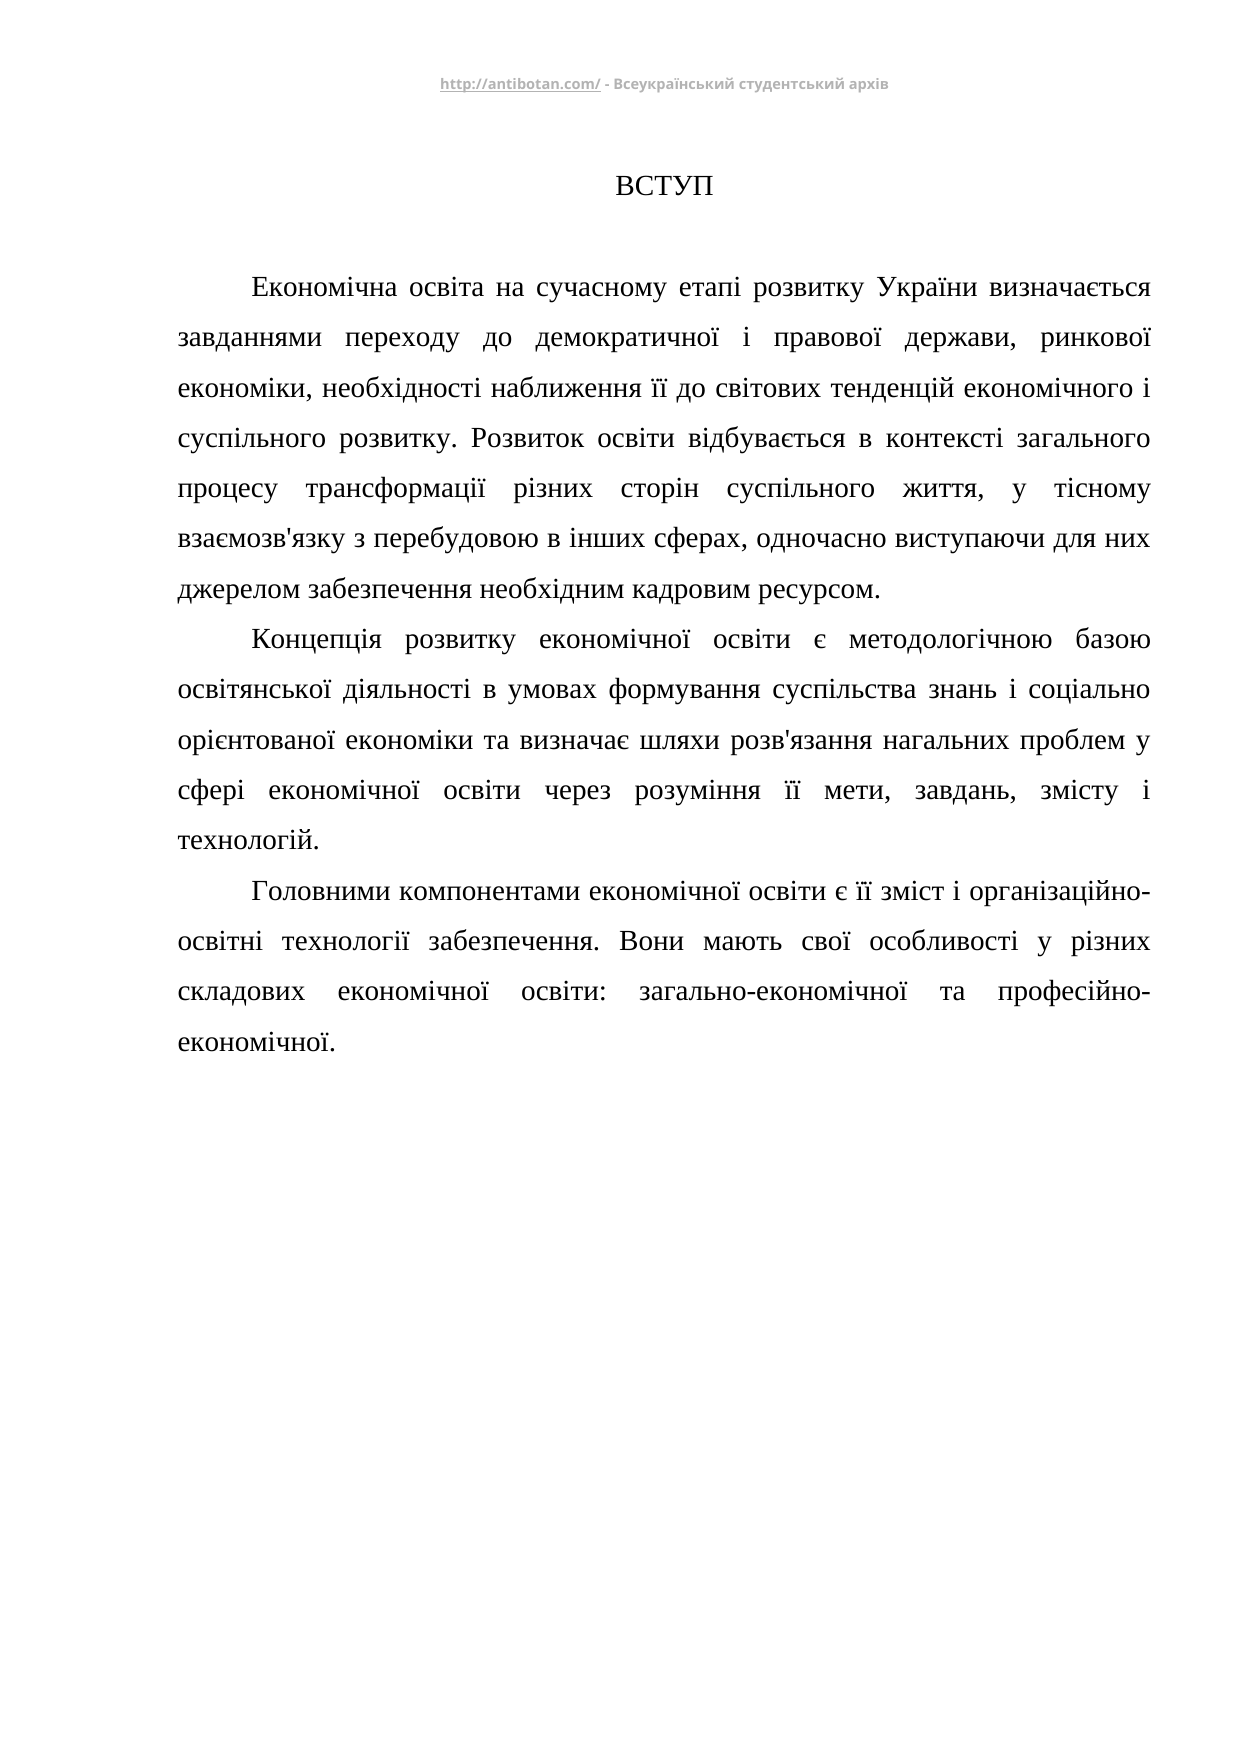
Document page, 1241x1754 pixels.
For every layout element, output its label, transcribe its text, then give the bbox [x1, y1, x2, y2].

text Економічна освіта на сучасному етапі розвитку України визначається завданнями переходу до демократичної і правової держави, ринкової економіки, необхідності наближення її до світових тенденцій економічного і суспільного розвитку. Розвиток освіти відбувається в контексті загального процесу трансформації різних сторін суспільного життя, у тісному взаємозв'язку з перебудовою в інших сферах, одночасно виступаючи для них джерелом забезпечення необхідним кадровим ресурсом. [177, 269, 1152, 604]
text ВСТУП [177, 168, 1152, 202]
text Концепція розвитку економічної освіти є методологічною базою освітянської діяльності в умовах формування суспільства знань і соціально орієнтованої економіки та визначає шляхи розв'язання нагальних проблем у сфері економічної освіти через розуміння її мети, завдань, змісту і технологій. [177, 621, 1152, 856]
text Головними компонентами економічної освіти є її зміст і організаційно-освітні технології забезпечення. Вони мають свої особливості у різних складових економічної освіти: загально-економічної та професійно-економічної. [177, 873, 1152, 1057]
